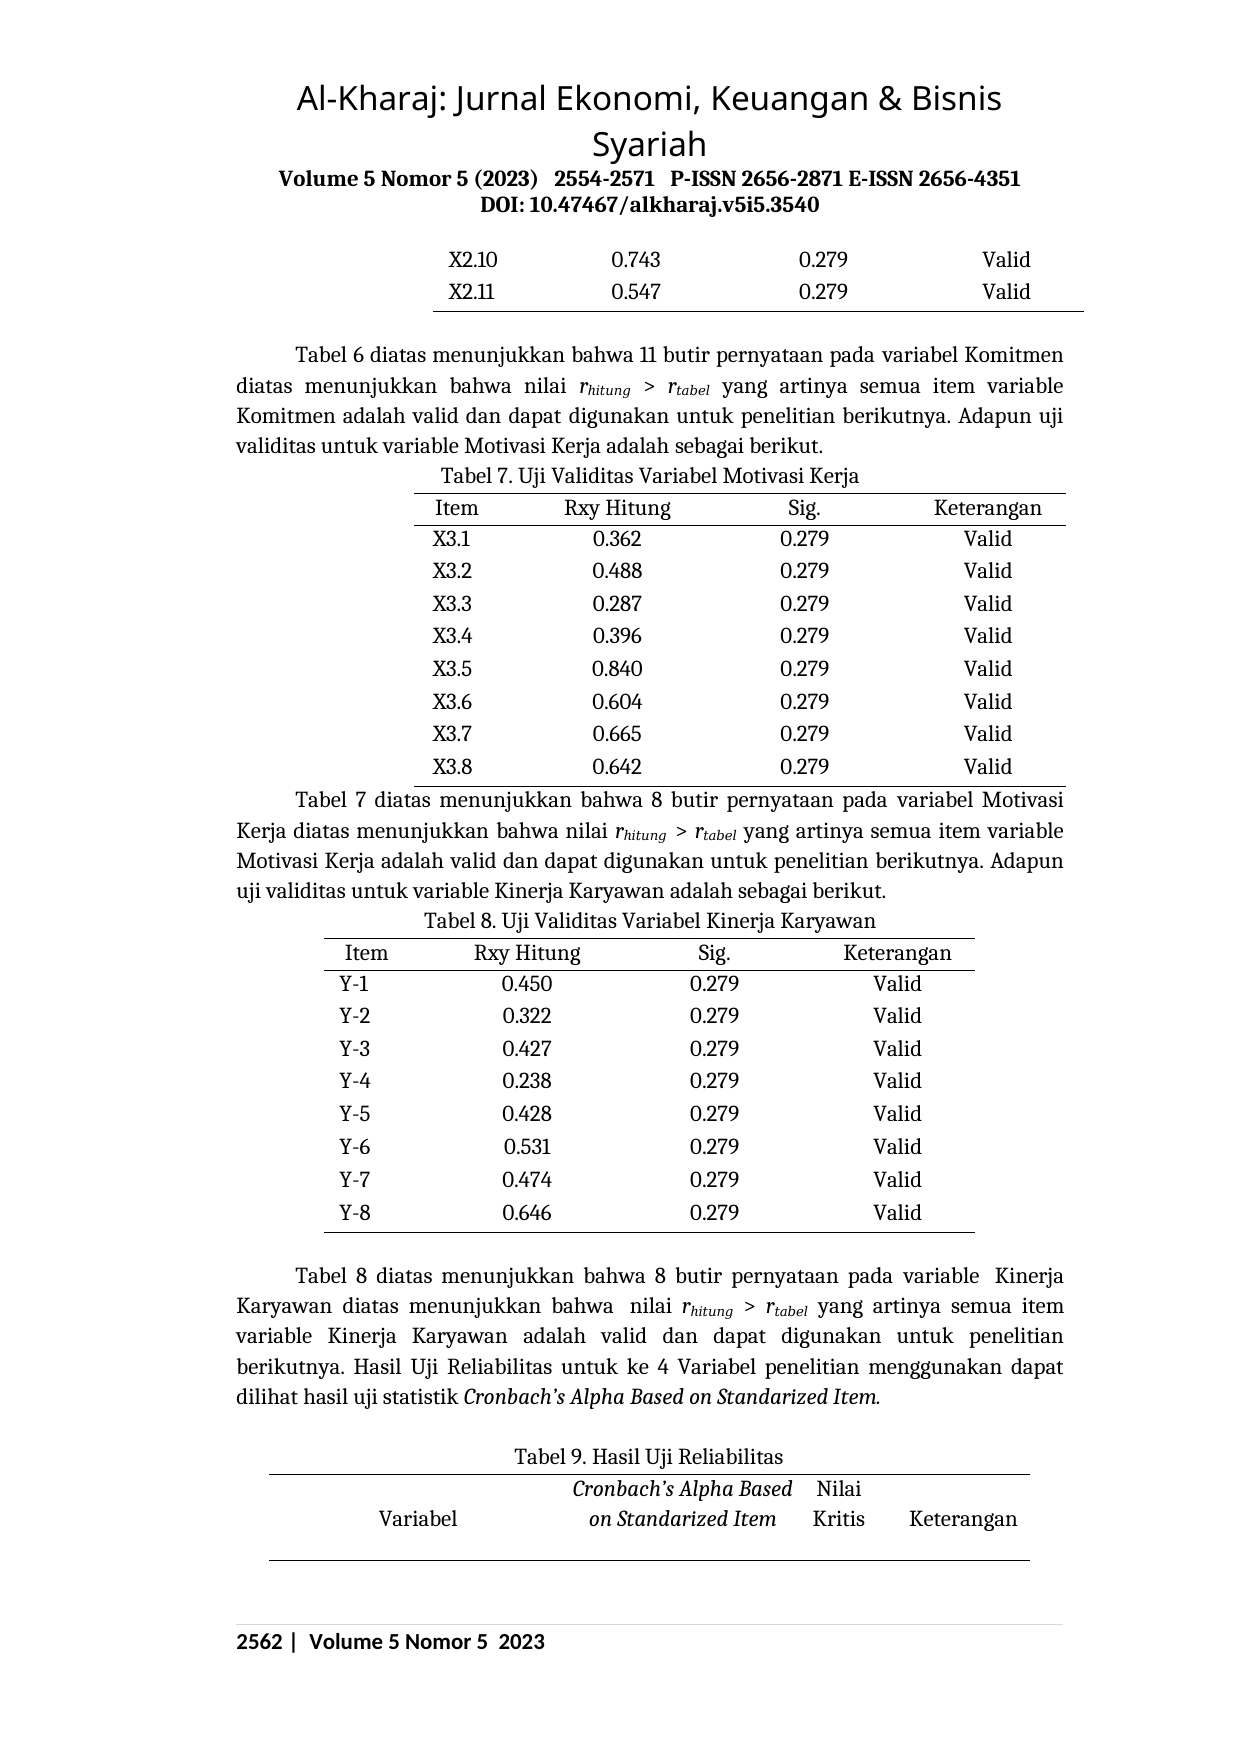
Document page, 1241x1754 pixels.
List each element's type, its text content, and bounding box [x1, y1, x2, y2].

table_cell Valid [860, 526, 1066, 558]
table_cell X3.2 [414, 558, 508, 591]
table_cell Valid [769, 1167, 975, 1199]
table_cell 0.743 [529, 247, 720, 279]
table_cell 0.531 [420, 1134, 611, 1167]
table_cell Valid [860, 656, 1066, 689]
table_cell Valid [769, 1036, 975, 1068]
table_cell X3.3 [414, 591, 508, 623]
table_cell Y-3 [324, 1036, 420, 1068]
table_header Keterangan [769, 939, 975, 969]
table_cell 0.279 [720, 279, 878, 311]
table_cell Y-6 [324, 1134, 420, 1167]
table_cell 0.665 [509, 721, 701, 754]
table_cell 0.279 [611, 1068, 769, 1101]
table_cell 0.642 [509, 754, 701, 786]
table_cell Y-8 [324, 1199, 420, 1232]
table_cell 0.279 [611, 1101, 769, 1134]
table_cell 0.279 [611, 1199, 769, 1232]
table_cell 0.450 [420, 971, 611, 1003]
table_cell 0.474 [420, 1167, 611, 1199]
table_cell X3.7 [414, 721, 508, 754]
table_header Rxy Hitung [420, 939, 611, 969]
table_header Item [324, 939, 420, 969]
table_cell 0.279 [701, 526, 859, 558]
table_cell X3.8 [414, 754, 508, 786]
table_cell 0.362 [509, 526, 701, 558]
table_cell 0.279 [701, 689, 859, 721]
table_cell 0.428 [420, 1101, 611, 1134]
table_cell 0.238 [420, 1068, 611, 1101]
table_cell X2.11 [433, 279, 529, 311]
table_cell Valid [878, 279, 1084, 311]
table_cell Y-1 [324, 971, 420, 1003]
table_cell 0.279 [611, 1167, 769, 1199]
table_cell 0.279 [701, 623, 859, 656]
table_cell Valid [860, 754, 1066, 786]
text Tabel 7 diatas menunjukkan bahwa 8 butir pernyataan pada variabel Motivasi Kerja diatas menunjukkan bahwa nilai rℎ𝑖𝑡𝑢𝑛𝑔 > r𝑡𝑎𝑏𝑒𝑙 yang artinya semua item variable Motivasi Kerja adalah valid dan dapat digunakan untuk penelitian berikutnya. Adapun uji validitas untuk variable Kinerja Karyawan adalah sebagai berikut. [236, 787, 1064, 904]
text Tabel 8 diatas menunjukkan bahwa 8 butir pernyataan pada variable Kinerja Karyawan diatas menunjukkan bahwa nilai rℎ𝑖𝑡𝑢𝑛𝑔 > r𝑡𝑎𝑏𝑒𝑙 yang artinya semua item variable Kinerja Karyawan adalah valid dan dapat digunakan untuk penelitian berikutnya. Hasil Uji Reliabilitas untuk ke 4 Variabel penelitian menggunakan dapat dilihat hasil uji statistik Cronbach’s Alpha Based on Standarized Item. [236, 1263, 1064, 1410]
table_cell Y-5 [324, 1101, 420, 1134]
table_cell 0.279 [611, 971, 769, 1003]
table_header Rxy Hitung [509, 494, 701, 524]
table_cell Valid [769, 1003, 975, 1036]
table_cell Valid [769, 1101, 975, 1134]
table_cell X3.5 [414, 656, 508, 689]
table_cell 0.279 [701, 656, 859, 689]
table_cell 0.279 [611, 1134, 769, 1167]
table_cell 0.279 [720, 247, 878, 279]
table_header Nilai Kritis [798, 1475, 884, 1560]
table_cell Valid [860, 689, 1066, 721]
table_cell 0.547 [529, 279, 720, 311]
table_header Variabel [269, 1475, 552, 1560]
table_header Sig. [611, 939, 769, 969]
table_cell 0.279 [701, 754, 859, 786]
table_cell 0.427 [420, 1036, 611, 1068]
table_cell Valid [769, 1199, 975, 1232]
table_cell X3.6 [414, 689, 508, 721]
table_cell 0.646 [420, 1199, 611, 1232]
table_cell 0.279 [701, 558, 859, 591]
table_header Keterangan [860, 494, 1066, 524]
table_cell Y-2 [324, 1003, 420, 1036]
table_cell 0.279 [611, 1003, 769, 1036]
text Tabel 7. Uji Validitas Variabel Motivasi Kerja [236, 463, 1064, 489]
table_cell 0.279 [611, 1036, 769, 1068]
table_cell 0.322 [420, 1003, 611, 1036]
table_header Item [414, 494, 508, 524]
text Tabel 6 diatas menunjukkan bahwa 11 butir pernyataan pada variabel Komitmen diatas menunjukkan bahwa nilai rℎ𝑖𝑡𝑢𝑛𝑔 > r𝑡𝑎𝑏𝑒𝑙 yang artinya semua item variable Komitmen adalah valid dan dapat digunakan untuk penelitian berikutnya. Adapun uji validitas untuk variable Motivasi Kerja adalah sebagai berikut. [236, 342, 1064, 459]
table_cell Valid [860, 623, 1066, 656]
table_cell 0.287 [509, 591, 701, 623]
table_cell X3.4 [414, 623, 508, 656]
table_header Sig. [701, 494, 859, 524]
table_cell Valid [769, 1134, 975, 1167]
table_cell Valid [860, 558, 1066, 591]
table_header Keterangan [884, 1475, 1030, 1560]
table_cell 0.840 [509, 656, 701, 689]
table_cell 0.488 [509, 558, 701, 591]
table_header Cronbach’s Alpha Based on Standarized Item [552, 1475, 798, 1560]
table_cell Y-4 [324, 1068, 420, 1101]
table_cell 0.279 [701, 721, 859, 754]
table_cell Valid [860, 591, 1066, 623]
table_cell Valid [769, 1068, 975, 1101]
table_cell 0.396 [509, 623, 701, 656]
table_cell Y-7 [324, 1167, 420, 1199]
subtitle Tabel 9. Hasil Uji Reliabilitas [234, 1444, 1064, 1470]
table_cell Valid [769, 971, 975, 1003]
table_cell X2.10 [433, 247, 529, 279]
table_cell Valid [878, 247, 1084, 279]
table_cell 0.604 [509, 689, 701, 721]
table_cell 0.279 [701, 591, 859, 623]
table_cell Valid [860, 721, 1066, 754]
subtitle Tabel 8. Uji Validitas Variabel Kinerja Karyawan [236, 908, 1064, 934]
table_cell X3.1 [414, 526, 508, 558]
